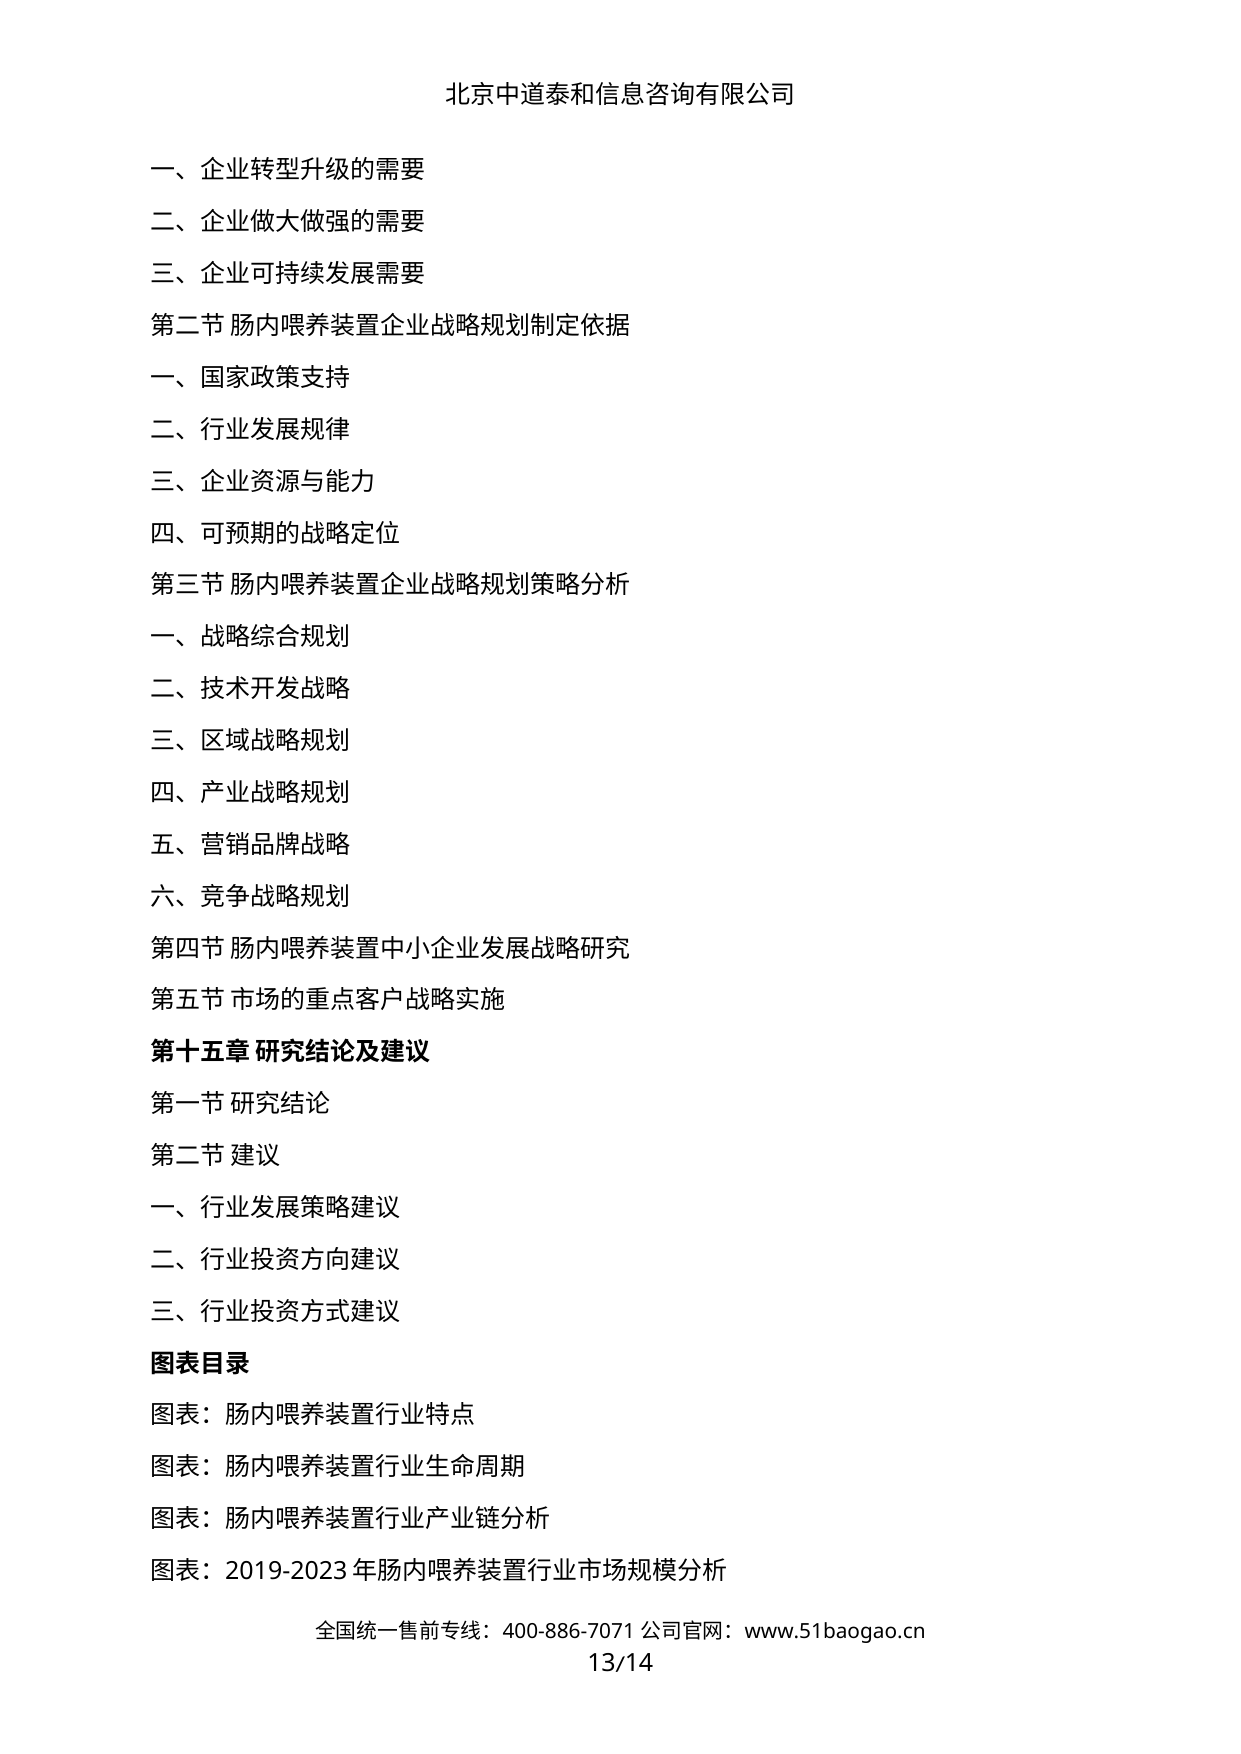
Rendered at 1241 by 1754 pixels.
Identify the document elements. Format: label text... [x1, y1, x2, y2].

text 一、企业转型升级的需要 [150, 150, 1090, 186]
text 图表：肠内喂养装置行业产业链分析 [150, 1499, 1090, 1535]
text 二、企业做大做强的需要 [150, 202, 1090, 238]
text 图表：2019-2023年肠内喂养装置行业市场规模分析 [150, 1551, 1090, 1587]
text 一、国家政策支持 [150, 357, 1090, 394]
text 第二节 建议 [150, 1136, 1090, 1172]
text 四、可预期的战略定位 [150, 513, 1090, 549]
text 第三节 肠内喂养装置企业战略规划策略分析 [150, 565, 1090, 601]
text 第一节 研究结论 [150, 1084, 1090, 1120]
text 三、区域战略规划 [150, 721, 1090, 757]
text 图表目录 [150, 1343, 1090, 1379]
text 三、企业资源与能力 [150, 461, 1090, 497]
text 第二节 肠内喂养装置企业战略规划制定依据 [150, 306, 1090, 342]
text 二、技术开发战略 [150, 669, 1090, 705]
text 二、行业发展规律 [150, 409, 1090, 446]
text 三、行业投资方式建议 [150, 1291, 1090, 1327]
text 第十五章 研究结论及建议 [150, 1032, 1090, 1068]
text 一、战略综合规划 [150, 617, 1090, 653]
text 五、营销品牌战略 [150, 824, 1090, 861]
text 六、竞争战略规划 [150, 876, 1090, 912]
text 图表：肠内喂养装置行业生命周期 [150, 1447, 1090, 1483]
text 一、行业发展策略建议 [150, 1187, 1090, 1224]
text 三、企业可持续发展需要 [150, 254, 1090, 290]
text 二、行业投资方向建议 [150, 1239, 1090, 1276]
text 第四节 肠内喂养装置中小企业发展战略研究 [150, 928, 1090, 964]
text 图表：肠内喂养装置行业特点 [150, 1395, 1090, 1431]
text 第五节 市场的重点客户战略实施 [150, 980, 1090, 1016]
text 四、产业战略规划 [150, 772, 1090, 809]
